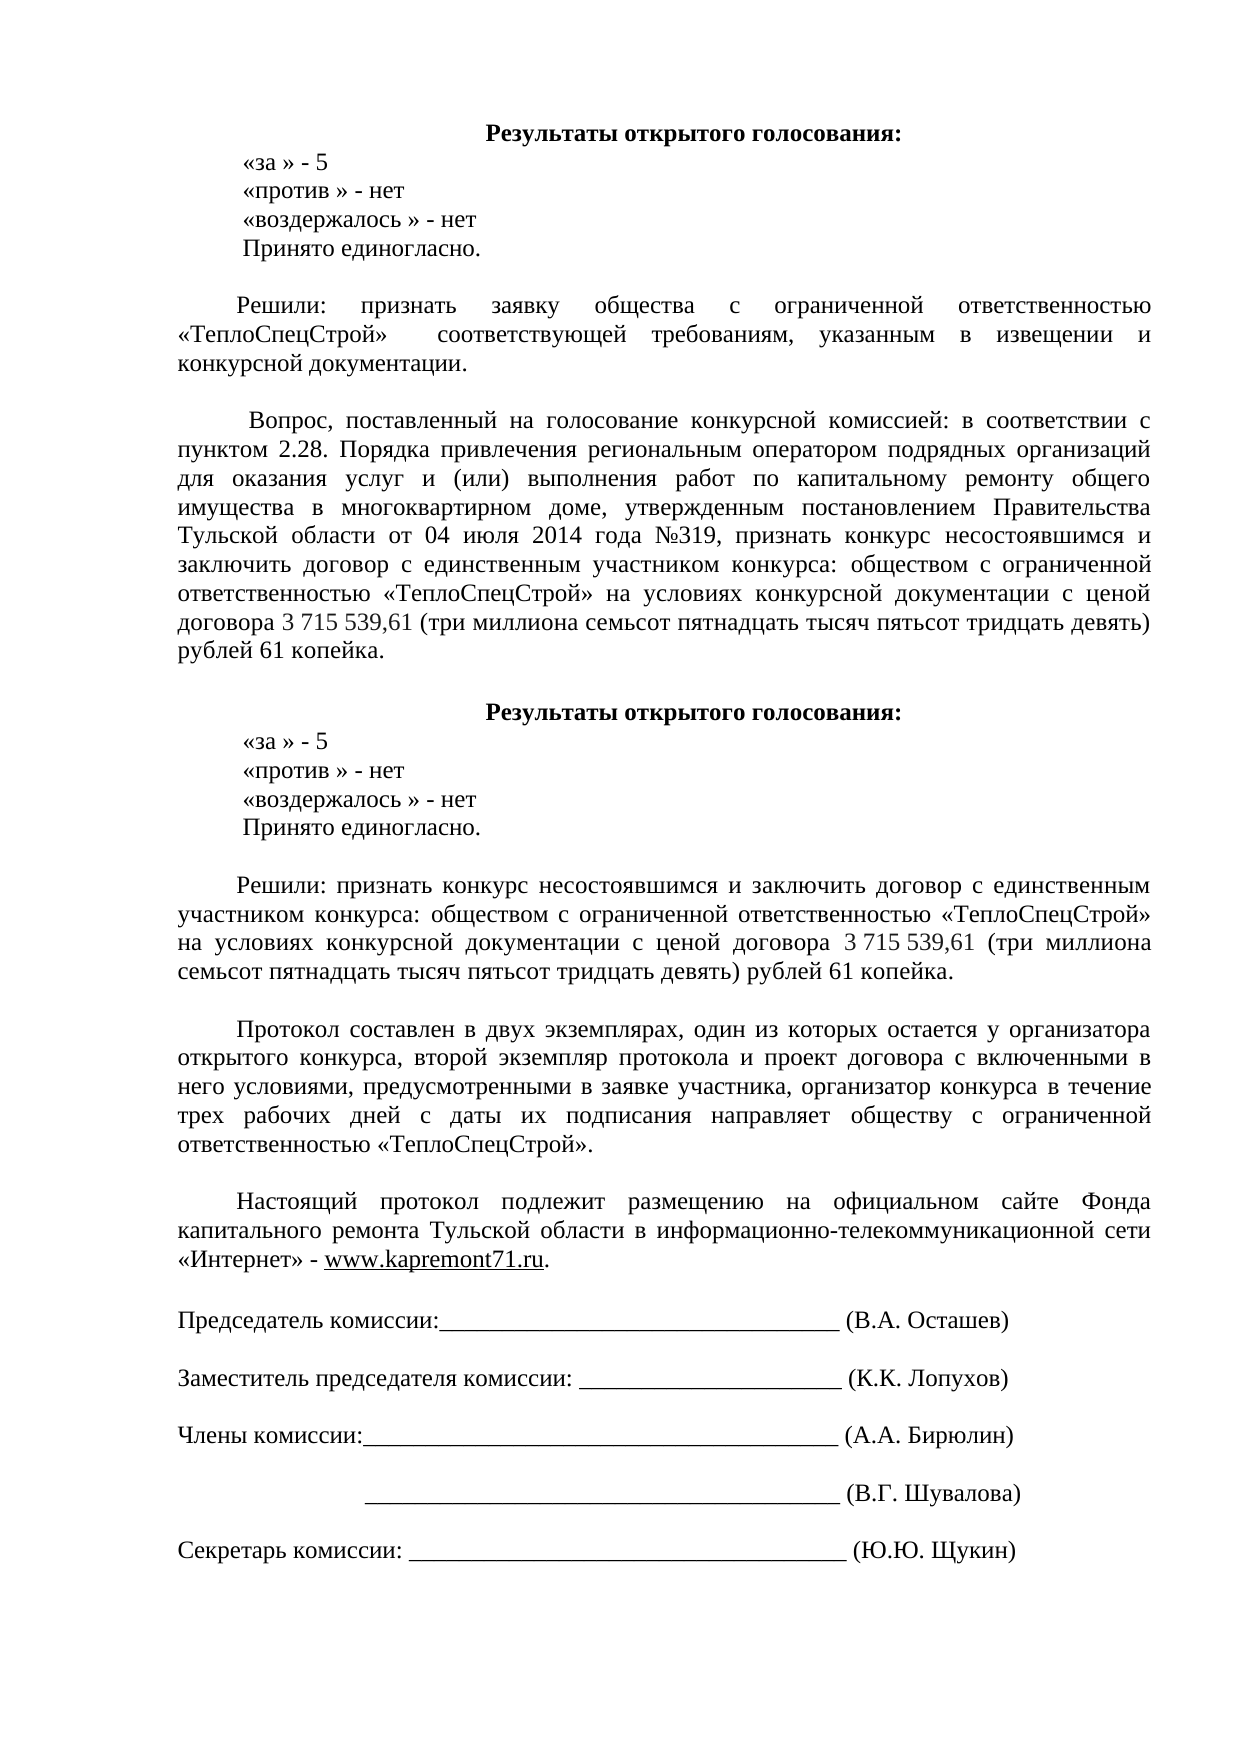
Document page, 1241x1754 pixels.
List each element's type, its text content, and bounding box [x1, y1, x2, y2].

text «воздержалось » - нет [236, 784, 1152, 812]
text Настоящий протокол подлежит размещению на официальном сайте Фонда капитального ремонта Тульской области в информационно-телекоммуникационной сети «Интернет» - www.kapremont71.ru. [177, 1186, 1152, 1272]
text Секретарь комиссии: ___________________________________ (Ю.Ю. Щукин) [177, 1535, 1152, 1564]
text Заместитель председателя комиссии: _____________________ (К.К. Лопухов) [177, 1363, 1152, 1392]
text «за » - 5 [236, 147, 1152, 176]
text «против » - нет [236, 176, 1152, 204]
text Члены комиссии:______________________________________ (А.А. Бирюлин) [177, 1420, 1152, 1449]
text Протокол составлен в двух экземплярах, один из которых остается у организатора открытого конкурса, второй экземпляр протокола и проект договора с включенными в него условиями, предусмотренными в заявке участника, организатор конкурса в течение трех рабочих дней с даты их подписания направляет обществу с ограниченной ответственностью «ТеплоСпецСтрой». [177, 1014, 1152, 1157]
text «против » - нет [236, 755, 1152, 784]
text Решили: признать конкурс несостоявшимся и заключить договор с единственным участником конкурса: обществом с ограниченной ответственностью «ТеплоСпецСтрой» на условиях конкурсной документации с ценой договора 3 715 539,61 (три миллиона семьсот пятнадцать тысяч пятьсот тридцать девять) рублей 61 копейка. [177, 870, 1152, 985]
text «воздержалось » - нет [236, 204, 1152, 233]
text ______________________________________ (В.Г. Шувалова) [177, 1478, 1152, 1507]
text Принято единогласно. [236, 233, 1152, 262]
list Результаты открытого голосования: [236, 697, 1152, 726]
text Председатель комиссии:________________________________ (В.А. Осташев) [177, 1305, 1152, 1334]
text Принято единогласно. [236, 812, 1152, 841]
list Результаты открытого голосования: [236, 118, 1152, 147]
text «за » - 5 [236, 726, 1152, 755]
text Вопрос, поставленный на голосование конкурсной комиссией: в соответствии с пунктом 2.28. Порядка привлечения региональным оператором подрядных организаций для оказания услуг и (или) выполнения работ по капитальному ремонту общего имущества в многоквартирном доме, утвержденным постановлением Правительства Тульской области от 04 июля 2014 года №319, признать конкурс несостоявшимся и заключить договор с единственным участником конкурса: обществом с ограниченной ответственностью «ТеплоСпецСтрой» на условиях конкурсной документации с ценой договора 3 715 539,61 (три миллиона семьсот пятнадцать тысяч пятьсот тридцать девять) рублей 61 копейка. [177, 406, 1152, 664]
text Решили: признать заявку общества с ограниченной ответственностью «ТеплоСпецСтрой» соответствующей требованиям, указанным в извещении и конкурсной документации. [177, 291, 1152, 377]
